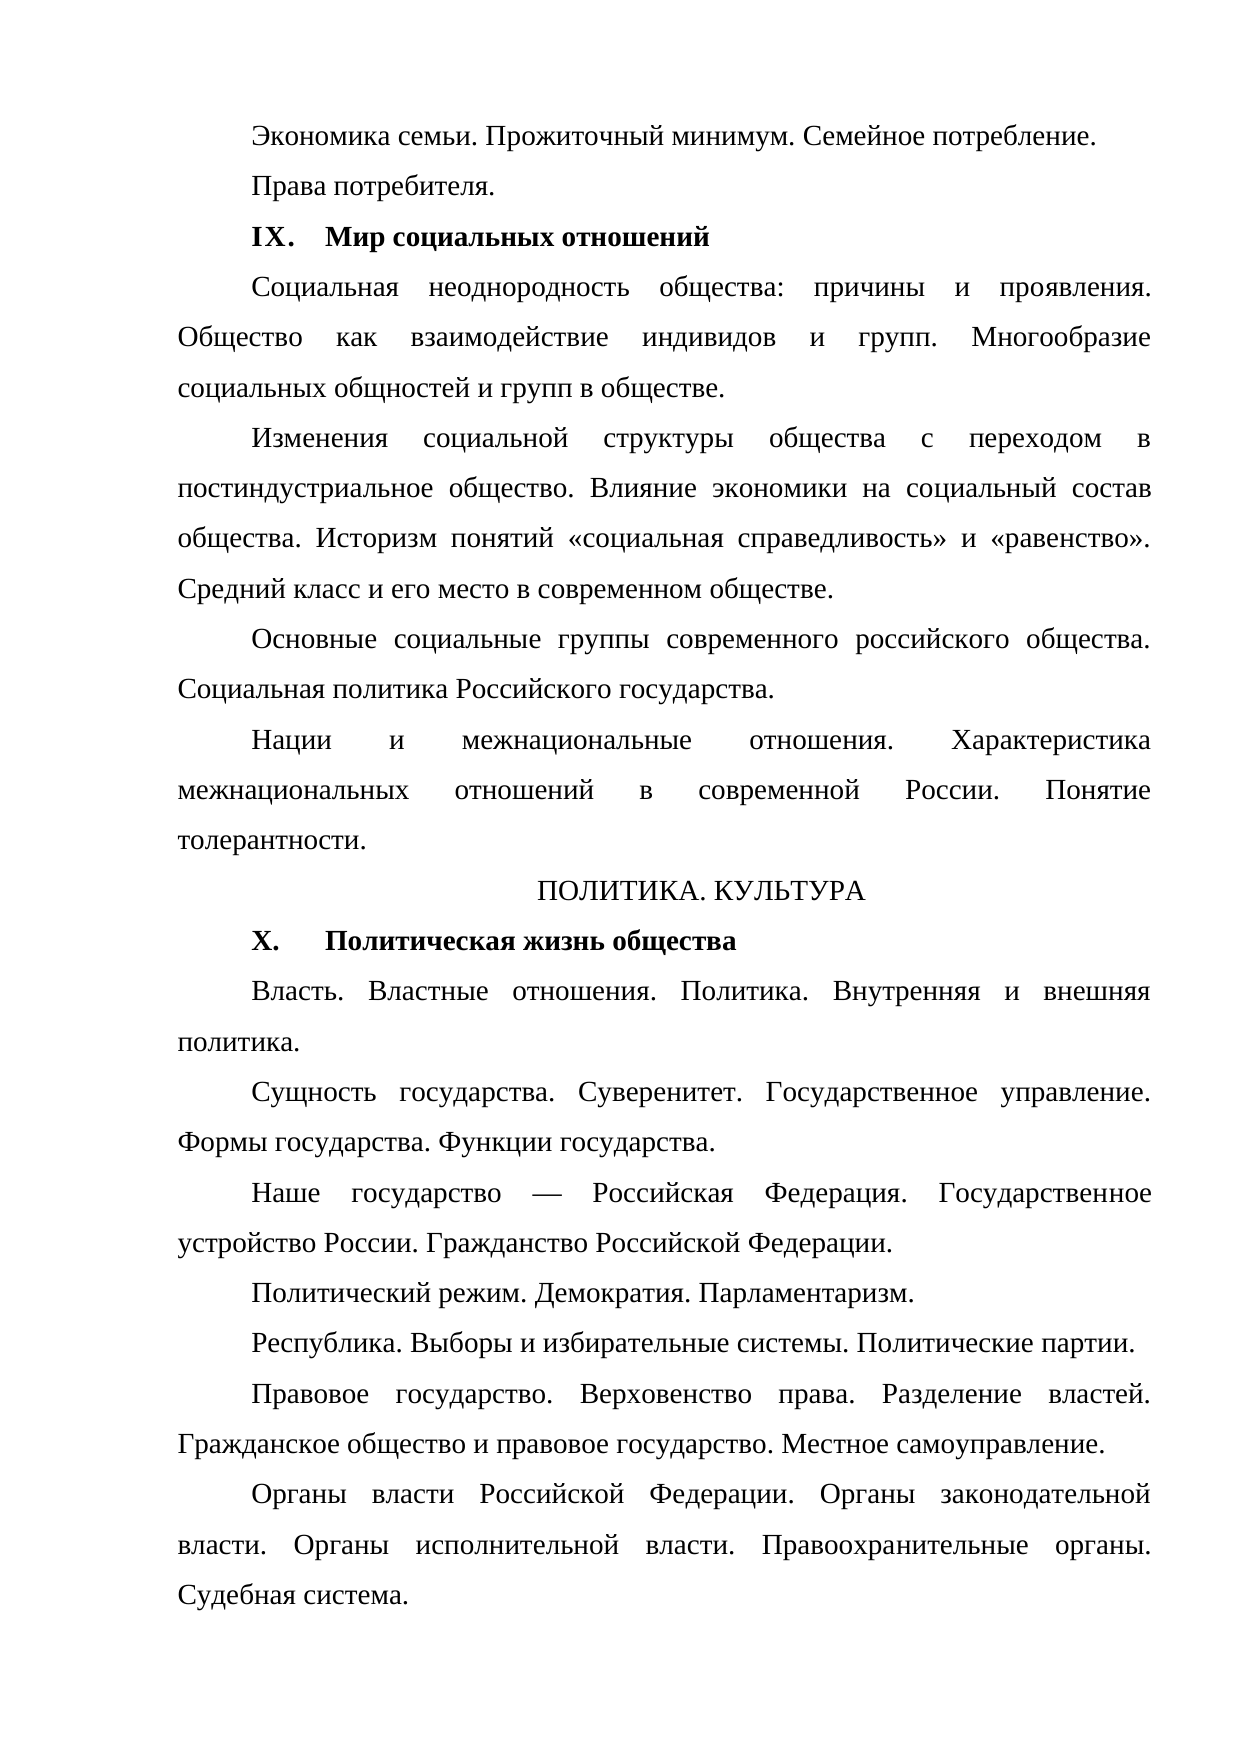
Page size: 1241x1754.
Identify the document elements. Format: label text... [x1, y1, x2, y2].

text Изменения социальной структуры общества с переходом в постиндустриальное общество. Влияние экономики на социальный состав общества. Историзм понятий «социальная справедливость» и «равенство». Средний класс и его место в современном обществе. [177, 420, 1152, 604]
text Правовое государство. Верховенство права. Разделение властей. Гражданское общество и правовое государство. Местное самоуправление. [177, 1376, 1152, 1460]
text Права потребителя. [177, 168, 1152, 202]
text ПОЛИТИКА. КУЛЬТУРА [177, 873, 1152, 906]
text Основные социальные группы современного российского общества. Социальная политика Российского государства. [177, 621, 1152, 705]
text Республика. Выборы и избирательные системы. Политические партии. [177, 1326, 1152, 1359]
text Сущность государства. Суверенитет. Государственное управление. Формы государства. Функции государства. [177, 1074, 1152, 1158]
text Власть. Властные отношения. Политика. Внутренняя и внешняя политика. [177, 973, 1152, 1057]
text IX. Мир социальных отношений [177, 219, 1152, 252]
text X. Политическая жизнь общества [177, 923, 1152, 957]
text Социальная неоднородность общества: причины и проявления. Общество как взаимодействие индивидов и групп. Многообразие социальных общностей и групп в обществе. [177, 269, 1152, 403]
text Политический режим. Демократия. Парламентаризм. [177, 1275, 1152, 1309]
text Нации и межнациональные отношения. Характеристика межнациональных отношений в современной России. Понятие толерантности. [177, 722, 1152, 856]
text Органы власти Российской Федерации. Органы законодательной власти. Органы исполнительной власти. Правоохранительные органы. Судебная система. [177, 1477, 1152, 1611]
text Экономика семьи. Прожиточный минимум. Семейное потребление. [177, 118, 1152, 152]
text Наше государство — Российская Федерация. Государственное устройство России. Гражданство Российской Федерации. [177, 1175, 1152, 1258]
